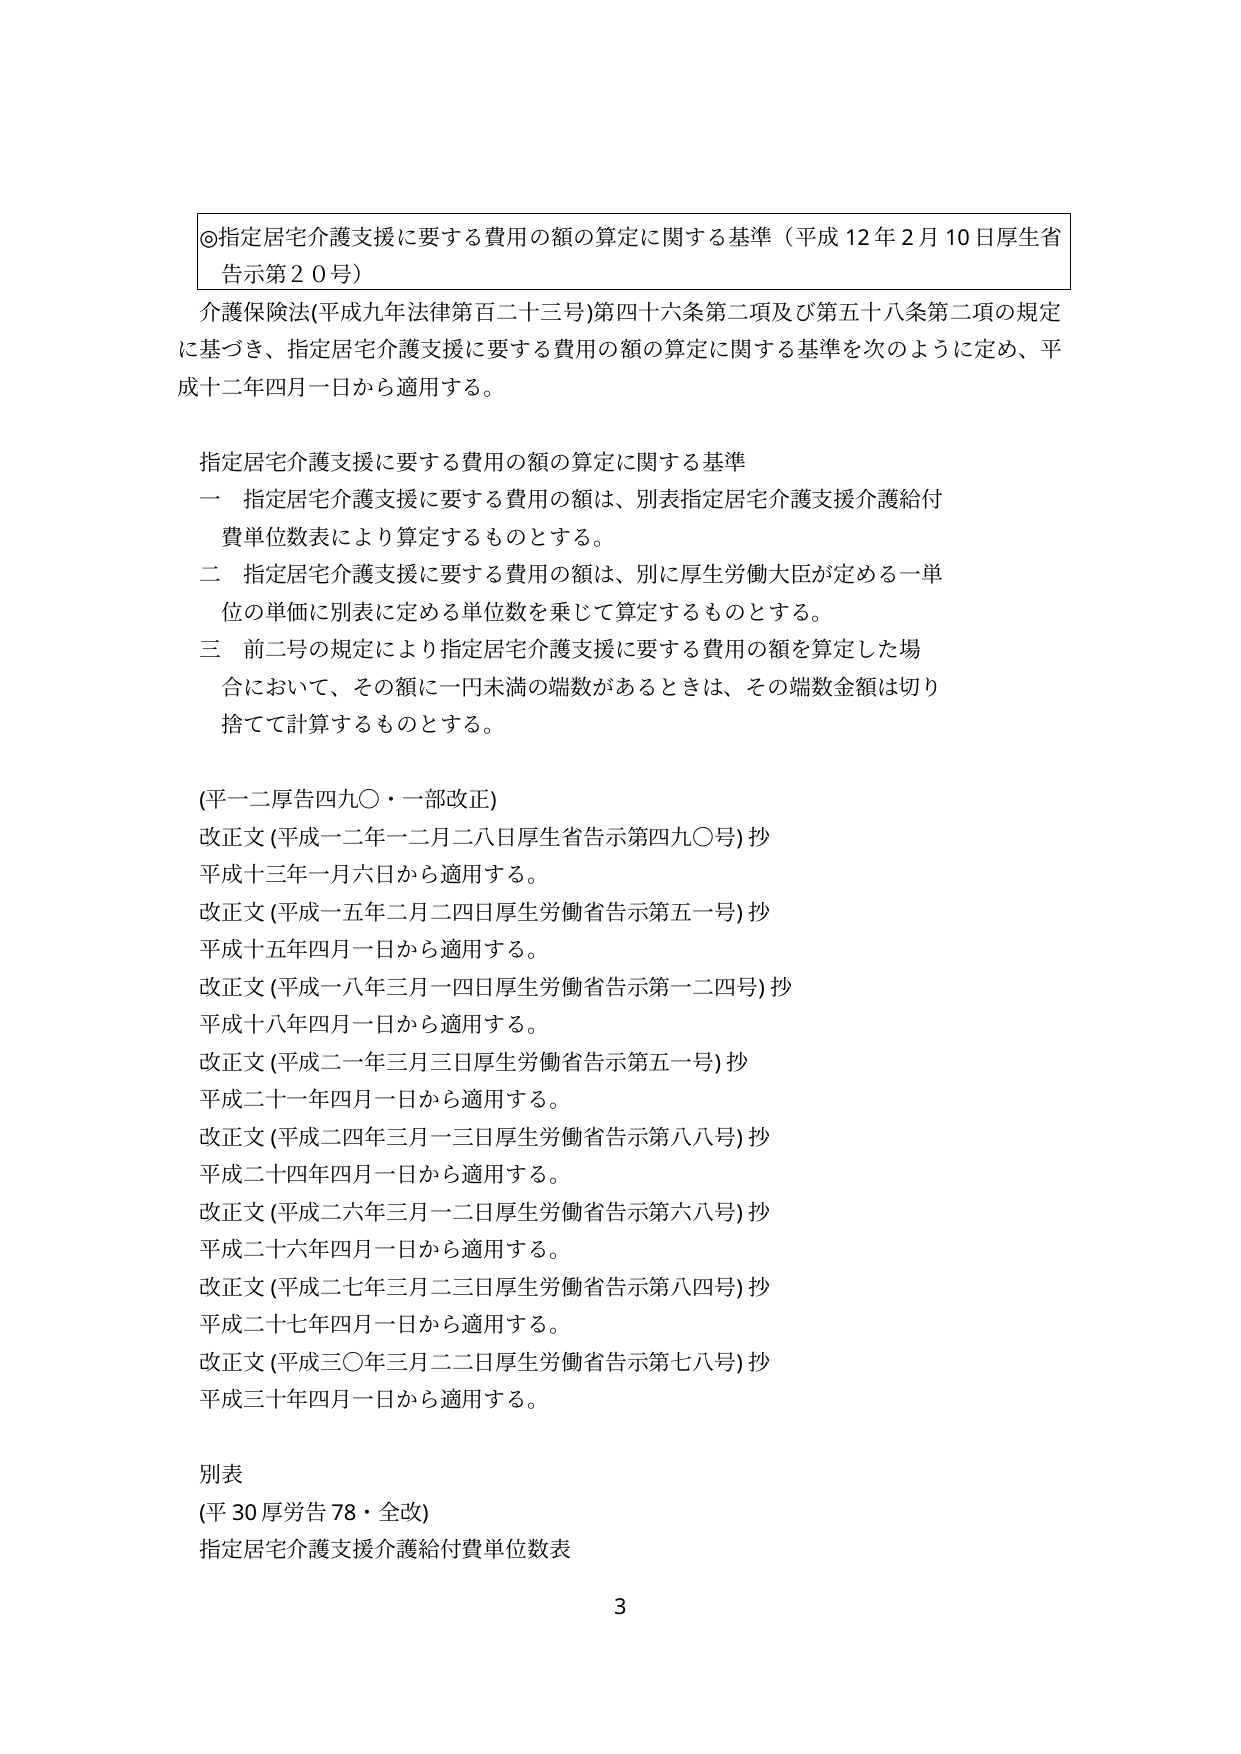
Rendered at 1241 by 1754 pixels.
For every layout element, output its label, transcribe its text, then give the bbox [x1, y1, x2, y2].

text 改正文 (平成三〇年三月二二日厚生労働省告示第七八号) 抄 [177, 1342, 1063, 1379]
text 平成二十七年四月一日から適用する。 [177, 1304, 1063, 1342]
text (平30厚労告78・全改) [177, 1492, 1063, 1529]
text 改正文 (平成二四年三月一三日厚生労働省告示第八八号) 抄 [177, 1117, 1063, 1154]
text 平成二十六年四月一日から適用する。 [177, 1229, 1063, 1267]
text 二 指定居宅介護支援に要する費用の額は、別に厚生労働大臣が定める一単 [177, 554, 1063, 592]
text 改正文 (平成一五年二月二四日厚生労働省告示第五一号) 抄 [177, 892, 1063, 929]
text 費単位数表により算定するものとする。 [177, 517, 1063, 554]
text 平成十八年四月一日から適用する。 [177, 1004, 1063, 1042]
text 捨てて計算するものとする。 [177, 704, 1063, 742]
text 平成二十一年四月一日から適用する。 [177, 1079, 1063, 1117]
text 一 指定居宅介護支援に要する費用の額は、別表指定居宅介護支援介護給付 [177, 479, 1063, 517]
text 平成十三年一月六日から適用する。 [177, 854, 1063, 892]
text 平成二十四年四月一日から適用する。 [177, 1154, 1063, 1192]
text 改正文 (平成二六年三月一二日厚生労働省告示第六八号) 抄 [177, 1192, 1063, 1229]
text 平成三十年四月一日から適用する。 [177, 1379, 1063, 1417]
text (平一二厚告四九〇・一部改正) [177, 779, 1063, 817]
text 介護保険法(平成九年法律第百二十三号)第四十六条第二項及び第五十八条第二項の規定に基づき、指定居宅介護支援に要する費用の額の算定に関する基準を次のように定め、平成十二年四月一日から適用する。 [177, 292, 1063, 404]
text 改正文 (平成一二年一二月二八日厚生省告示第四九〇号) 抄 [177, 817, 1063, 854]
text 平成十五年四月一日から適用する。 [177, 929, 1063, 967]
text 指定居宅介護支援介護給付費単位数表 [177, 1529, 1063, 1567]
text ◎指定居宅介護支援に要する費用の額の算定に関する基準（平成12年2月10日厚生省告示第２０号） [199, 217, 1063, 289]
text 位の単価に別表に定める単位数を乗じて算定するものとする。 [177, 592, 1063, 629]
text 合において、その額に一円未満の端数があるときは、その端数金額は切り [177, 667, 1063, 704]
text 指定居宅介護支援に要する費用の額の算定に関する基準 [177, 442, 1063, 479]
text 改正文 (平成二七年三月二三日厚生労働省告示第八四号) 抄 [177, 1267, 1063, 1304]
text 改正文 (平成二一年三月三日厚生労働省告示第五一号) 抄 [177, 1042, 1063, 1079]
text 改正文 (平成一八年三月一四日厚生労働省告示第一二四号) 抄 [177, 967, 1063, 1004]
text 三 前二号の規定により指定居宅介護支援に要する費用の額を算定した場 [177, 629, 1063, 667]
text 別表 [177, 1454, 1063, 1492]
